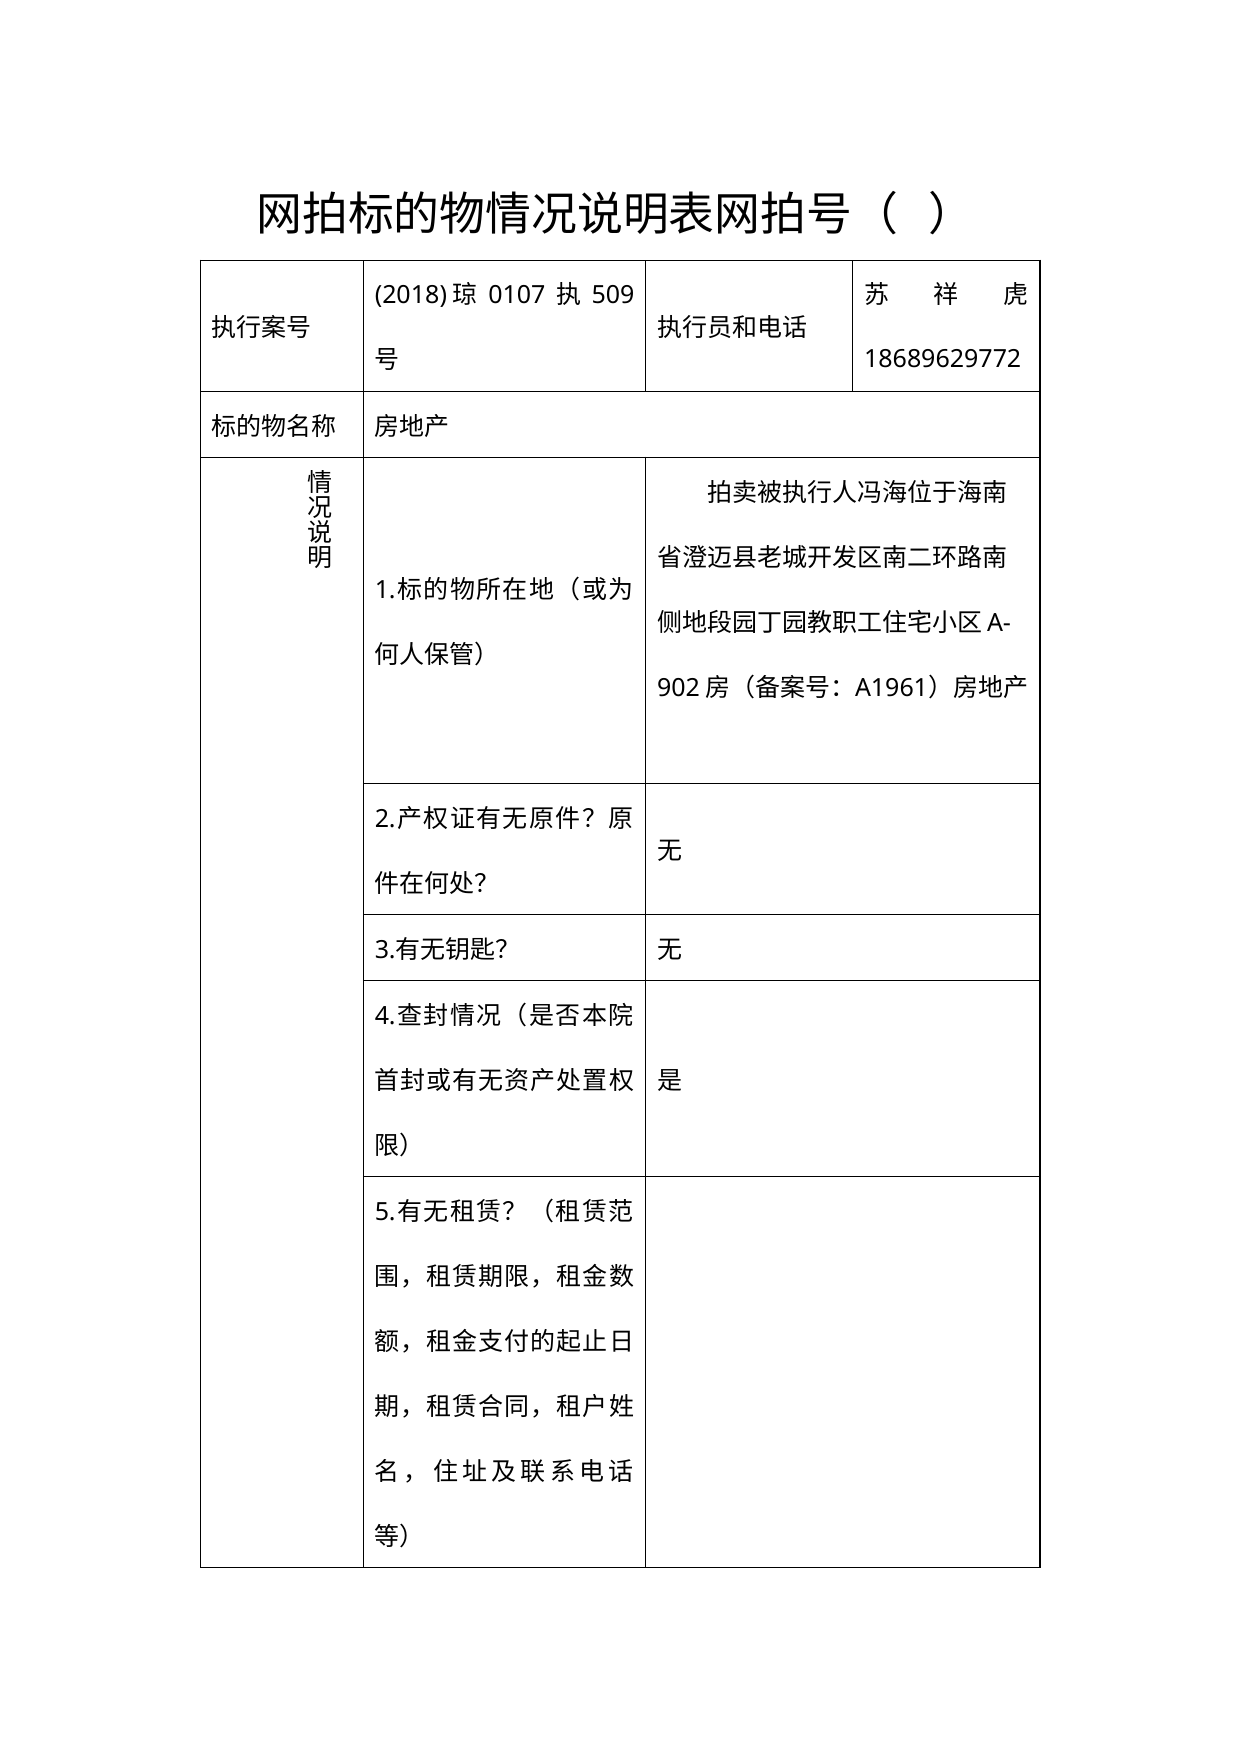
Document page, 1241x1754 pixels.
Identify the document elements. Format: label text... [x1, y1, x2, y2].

table_cell 情况说明 [201, 458, 363, 1567]
table_cell 房地产 [364, 392, 1039, 457]
table_cell 无 [646, 784, 1039, 914]
table_header 苏祥虎 18689629772 [853, 261, 1039, 391]
table_cell 5.有无租赁？（租赁范围，租赁期限，租金数额，租金支付的起止日期，租赁合同，租户姓名，住址及联系电话等） [364, 1177, 645, 1567]
table_cell 1.标的物所在地（或为何人保管） [364, 458, 645, 783]
table_cell 4.查封情况（是否本院首封或有无资产处置权限） [364, 981, 645, 1176]
table_cell 拍卖被执行人冯海位于海南省澄迈县老城开发区南二环路南侧地段园丁园教职工住宅小区A-902房（备案号：A1961）房地产 [646, 458, 1039, 783]
table_cell [646, 1177, 1039, 1567]
table_header 执行案号 [201, 261, 363, 391]
table_header (2018)琼0107执509号 [364, 261, 645, 391]
table_cell 2.产权证有无原件？原件在何处？ [364, 784, 645, 914]
table_cell 标的物名称 [201, 392, 363, 457]
text 网拍标的物情况说明表网拍号（ ） [187, 162, 1036, 259]
table_header 执行员和电话 [646, 261, 852, 391]
table_cell 3.有无钥匙？ [364, 915, 645, 980]
table_cell 无 [646, 915, 1039, 980]
table_cell 是 [646, 981, 1039, 1176]
